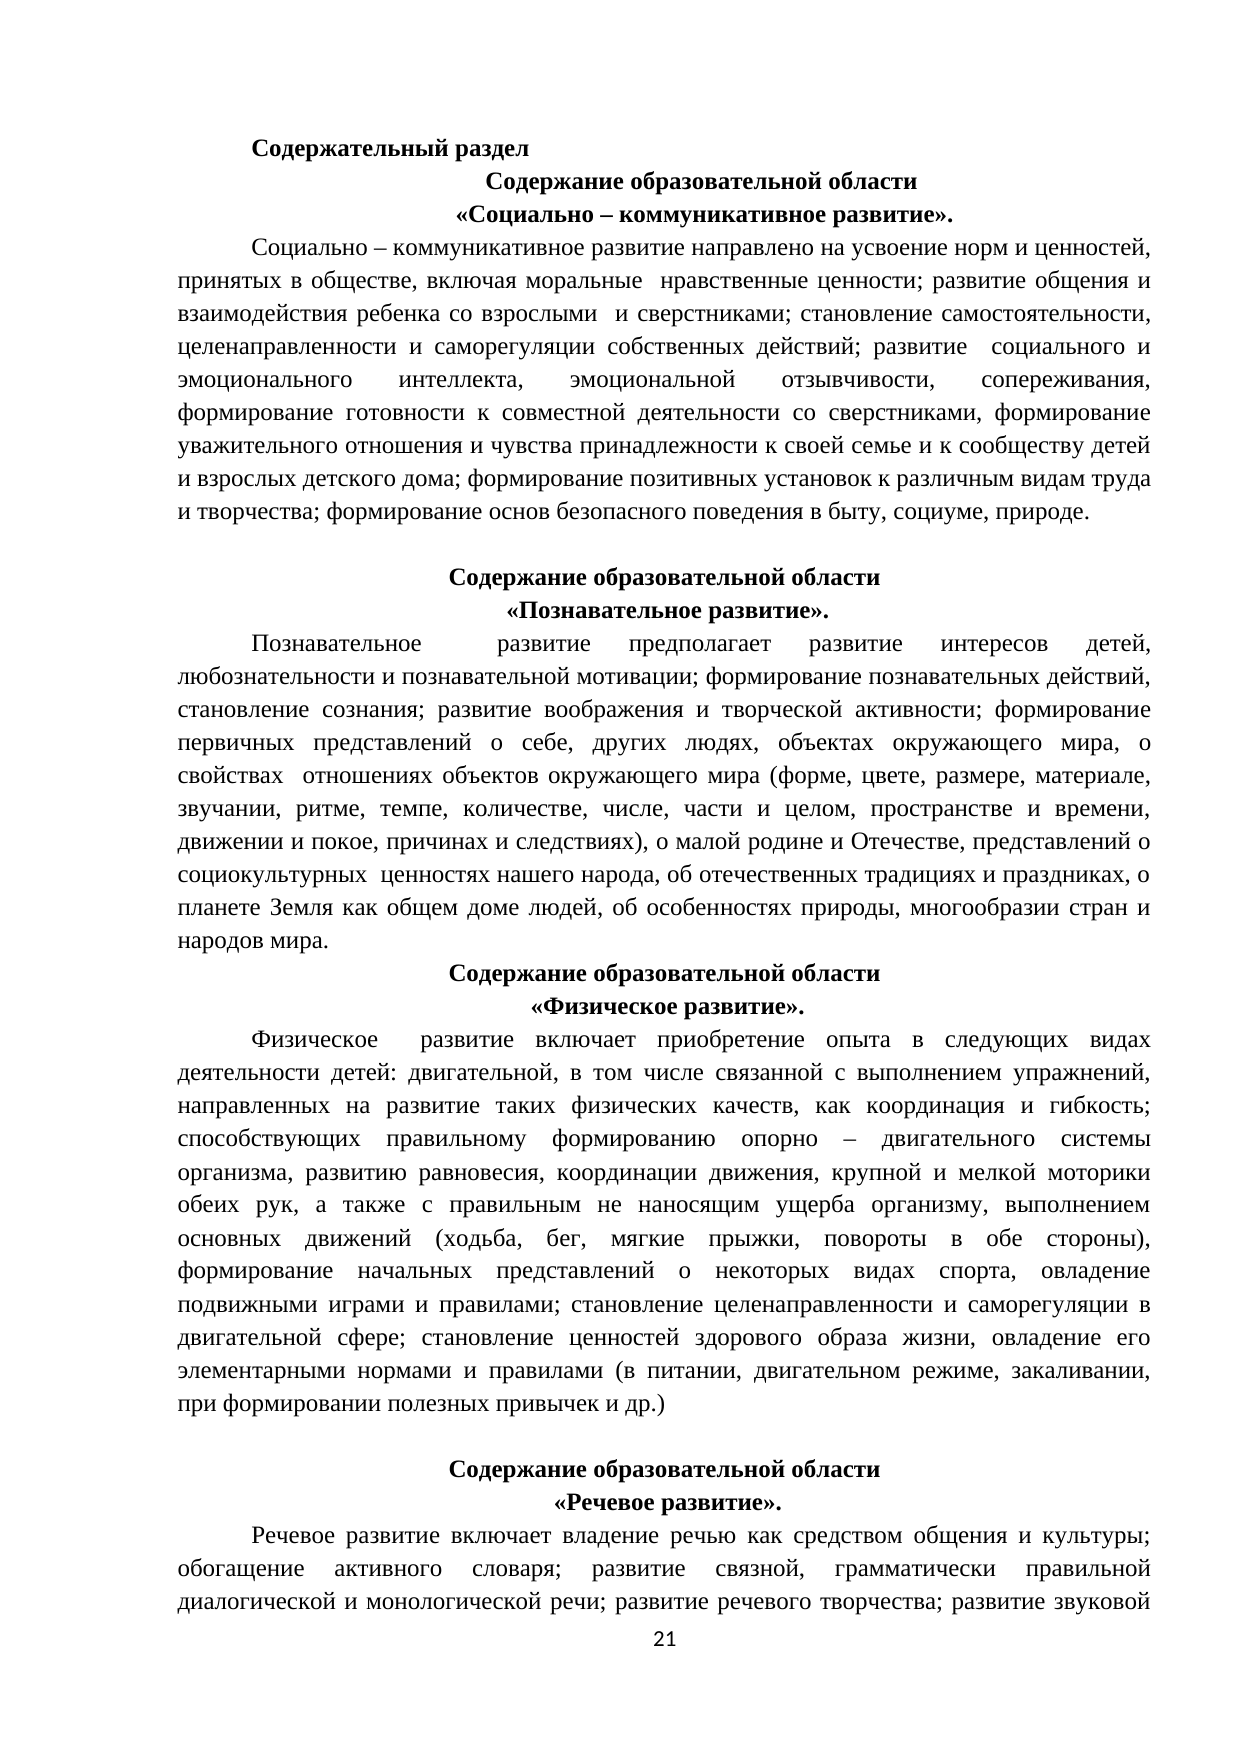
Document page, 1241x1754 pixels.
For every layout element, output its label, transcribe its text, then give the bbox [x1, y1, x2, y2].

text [177, 1520, 1152, 1614]
text «Речевое развитие». [177, 1487, 1152, 1516]
text Содержание образовательной области [177, 166, 1152, 195]
text Физическое развитие включает приобретение опыта в следующих видах деятельности детей: двигательной, в том числе связанной с выполнением упражнений, направленных на развитие таких физических качеств, как координация и гибкость; способствующих правильному формированию опорно – двигательного системы организма, развитию равновесия, координации движения, крупной и мелкой моторики обеих рук, а также с правильным не наносящим ущерба организму, выполнением основных движений (ходьба, бег, мягкие прыжки, повороты в обе стороны), формирование начальных представлений о некоторых видах спорта, овладение подвижными играми и правилами; становление целенаправленности и саморегуляции в двигательной сфере; становление ценностей здорового образа жизни, овладение его элементарными нормами и правилами (в питании, двигательном режиме, закаливании, при формировании полезных привычек и др.) [177, 1024, 1152, 1416]
text Содержание образовательной области [177, 1454, 1152, 1482]
text Содержание образовательной области [177, 958, 1152, 987]
text Содержание образовательной области [177, 562, 1152, 591]
text «Социально – коммуникативное развитие». [177, 199, 1152, 228]
text «Физическое развитие». [177, 991, 1152, 1020]
text Социально – коммуникативное развитие направлено на усвоение норм и ценностей, принятых в обществе, включая моральные нравственные ценности; развитие общения и взаимодействия ребенка со взрослыми и сверстниками; становление самостоятельности, целенаправленности и саморегуляции собственных действий; развитие социального и эмоционального интеллекта, эмоциональной отзывчивости, сопереживания, формирование готовности к совместной деятельности со сверстниками, формирование уважительного отношения и чувства принадлежности к своей семье и к сообществу детей и взрослых детского дома; формирование позитивных установок к различным видам труда и творчества; формирование основ безопасного поведения в быту, социуме, природе. [177, 232, 1152, 525]
text «Познавательное развитие». [177, 595, 1152, 624]
text Содержательный раздел [177, 133, 1152, 162]
text Познавательное развитие предполагает развитие интересов детей, любознательности и познавательной мотивации; формирование познавательных действий, становление сознания; развитие воображения и творческой активности; формирование первичных представлений о себе, других людях, объектах окружающего мира, о свойствах отношениях объектов окружающего мира (форме, цвете, размере, материале, звучании, ритме, темпе, количестве, числе, части и целом, пространстве и времени, движении и покое, причинах и следствиях), о малой родине и Отечестве, представлений о социокультурных ценностях нашего народа, об отечественных традициях и праздниках, о планете Земля как общем доме людей, об особенностях природы, многообразии стран и народов мира. [177, 628, 1152, 954]
